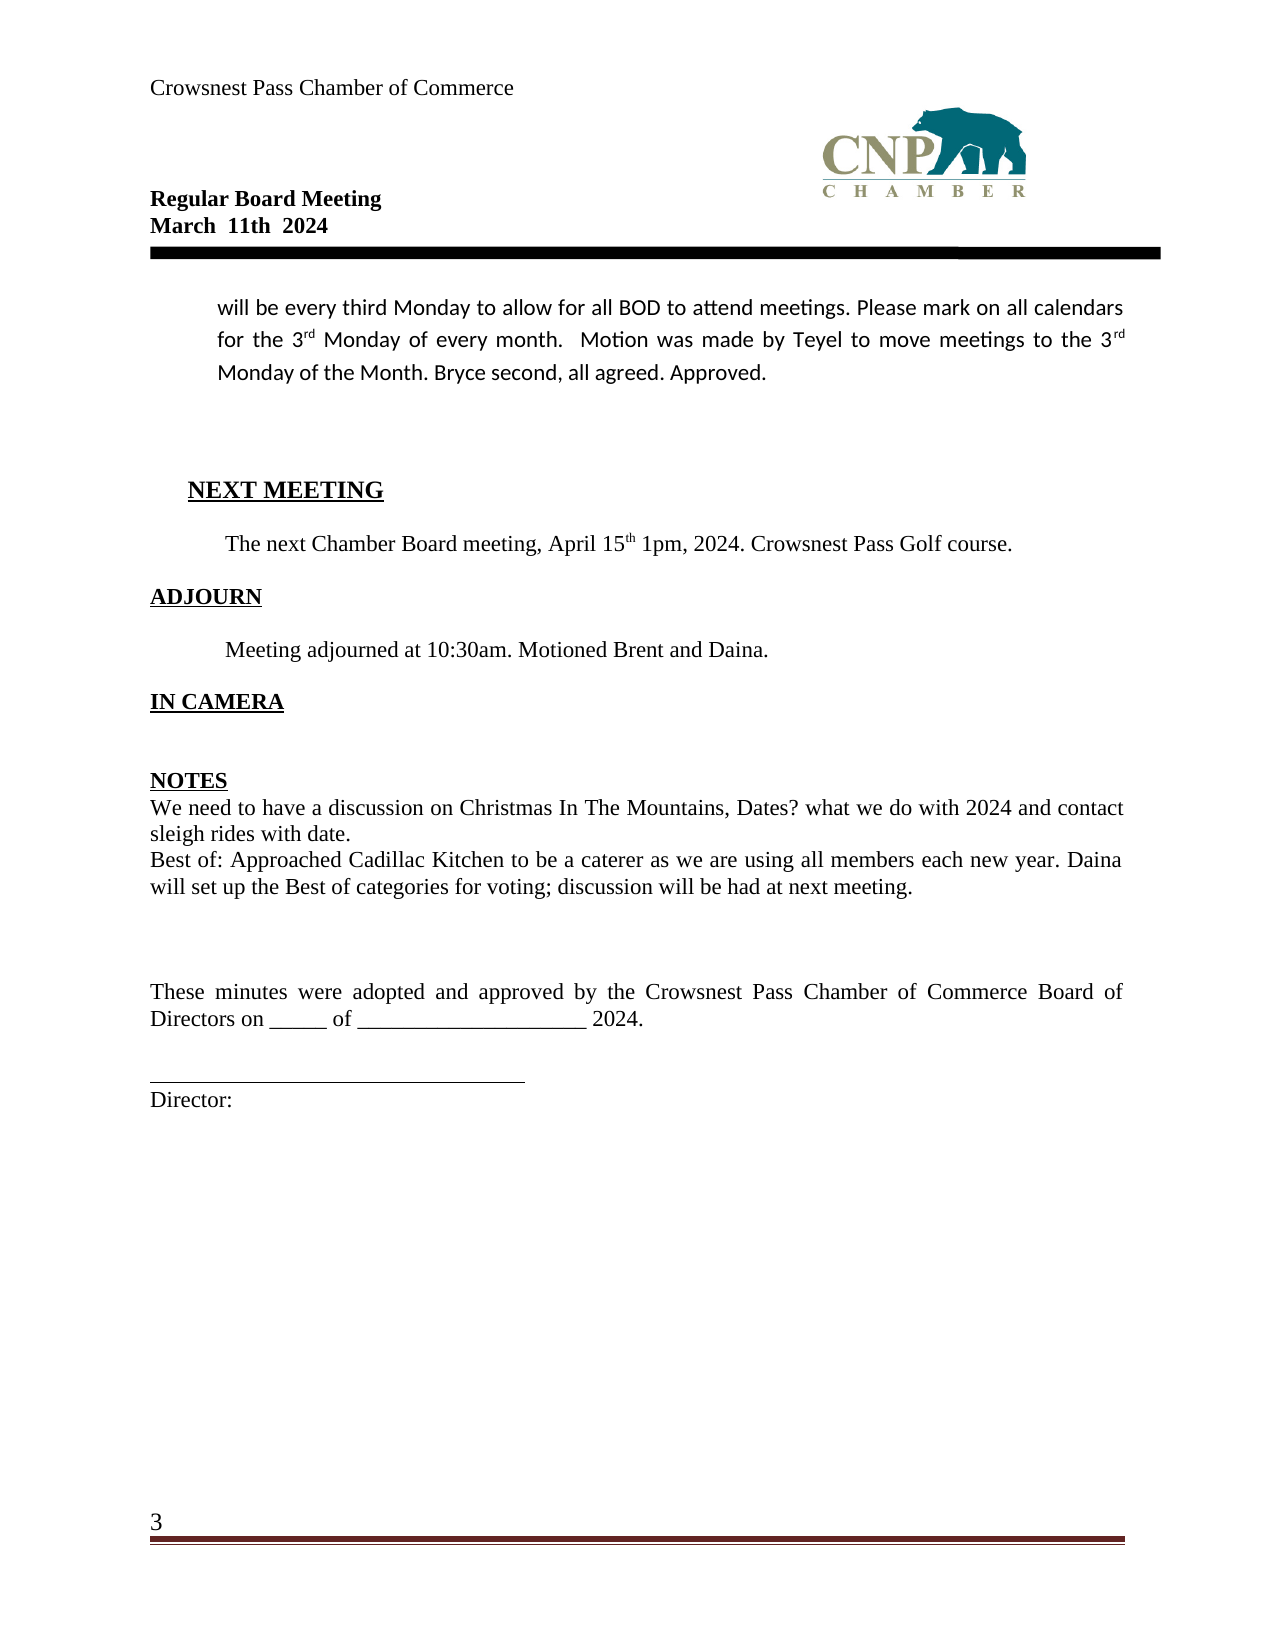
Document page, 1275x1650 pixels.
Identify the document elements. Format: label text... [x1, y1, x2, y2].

text NOTES [150, 767, 1125, 794]
text Meeting adjourned at 10:30am. Motioned Brent and Daina. [225, 636, 1125, 662]
text The next Chamber Board meeting, April 15th 1pm, 2024. Crowsnest Pass Golf course. [225, 530, 1125, 557]
text IN CAMERA [150, 688, 1125, 715]
text Director: [150, 1086, 1125, 1112]
text We need to have a discussion on Christmas In The Mountains, Dates? what we do with 2024 and contact sleigh rides with date. [150, 794, 1125, 846]
text Best of: Approached Cadillac Kitchen to be a caterer as we are using all members each new year. Daina will set up the Best of categories for voting; discussion will be had at next meeting. [150, 846, 1125, 899]
text NEXT MEETING [187, 475, 1125, 504]
text These minutes were adopted and approved by the Crowsnest Pass Chamber of Commerce Board of Directors on _____ of ____________________ 2024. [150, 978, 1125, 1031]
picture [817, 100, 1031, 207]
text ADJOURN [150, 583, 1125, 609]
